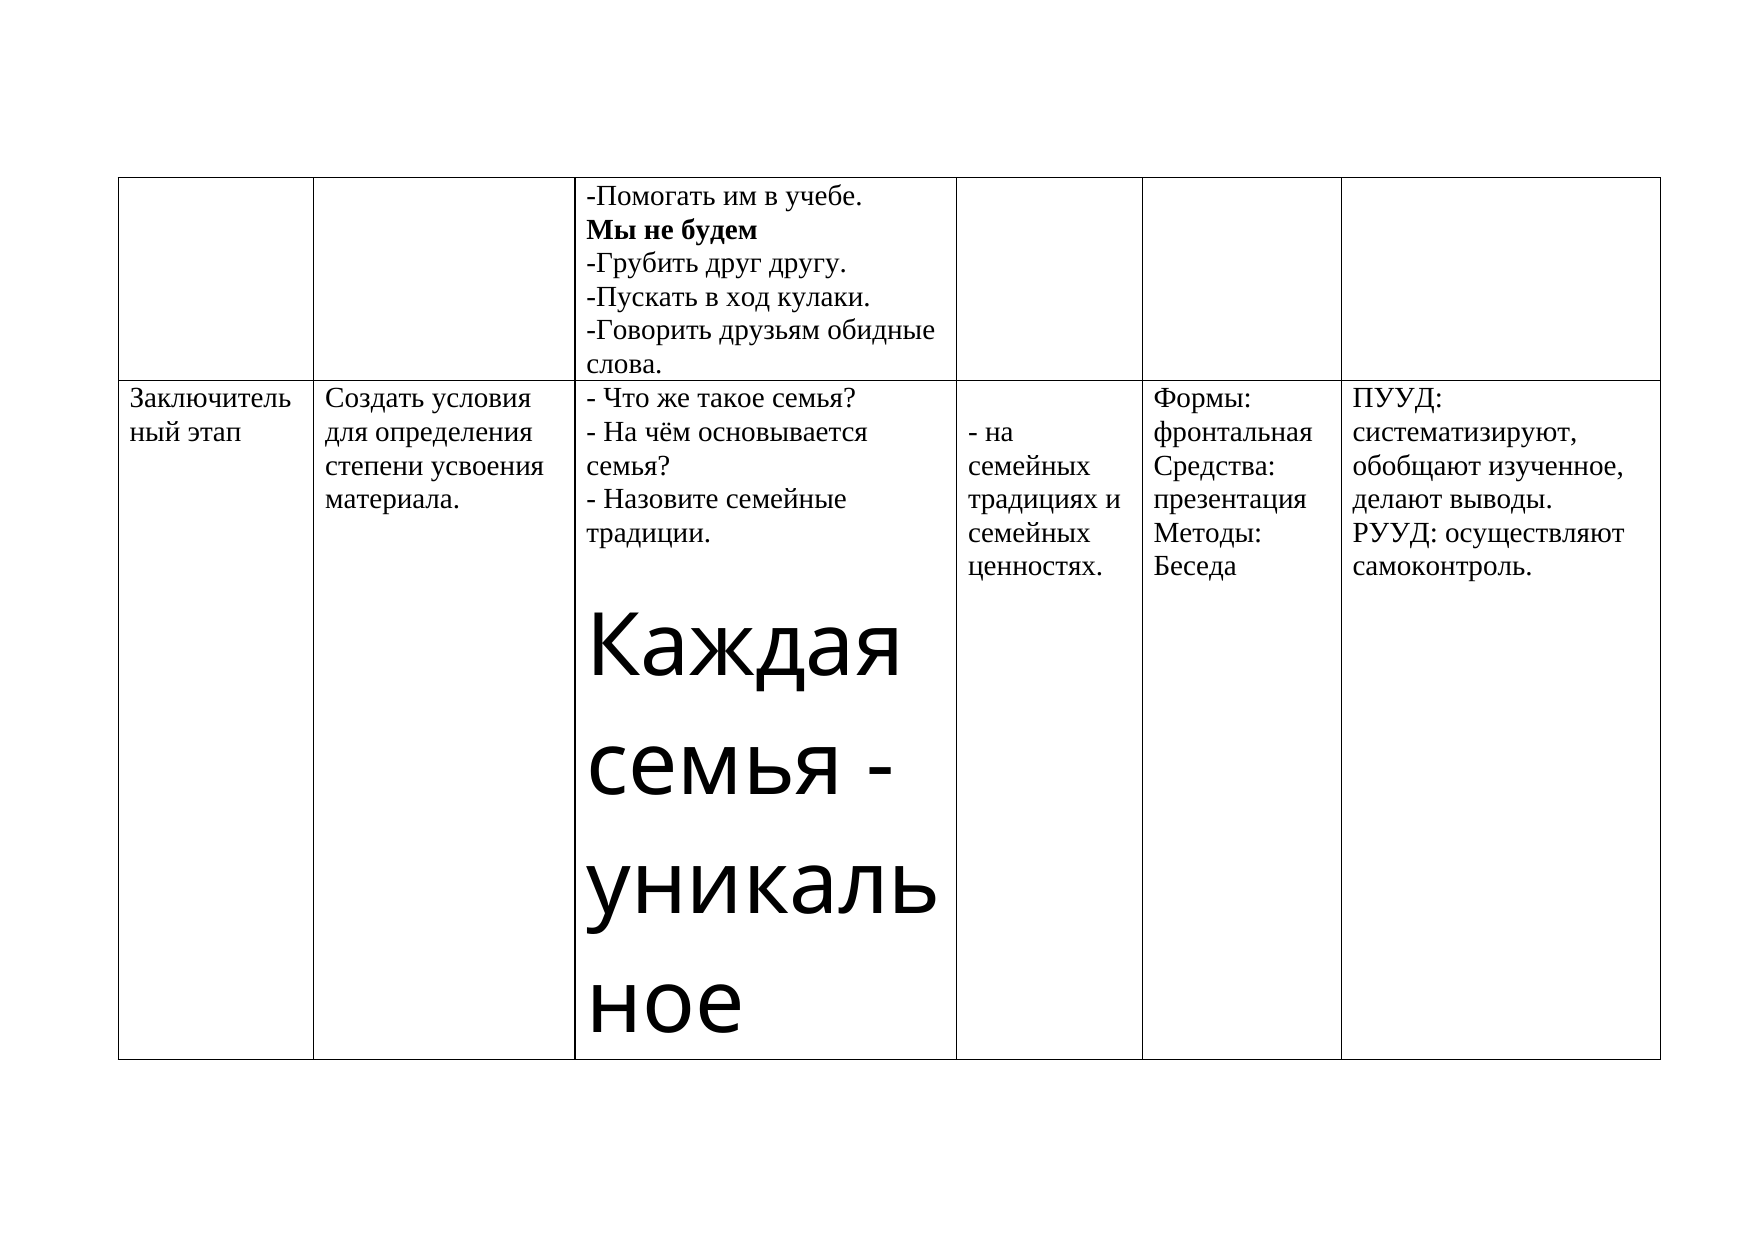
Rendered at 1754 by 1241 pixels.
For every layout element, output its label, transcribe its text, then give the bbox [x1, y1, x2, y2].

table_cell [1342, 381, 1660, 1058]
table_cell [957, 381, 1142, 1058]
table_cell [1143, 178, 1341, 379]
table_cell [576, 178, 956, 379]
table_cell [314, 178, 574, 379]
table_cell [1342, 178, 1660, 379]
table_cell Заключительный этап [119, 381, 313, 1058]
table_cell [957, 178, 1142, 379]
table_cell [314, 381, 574, 1058]
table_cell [1143, 381, 1341, 1058]
